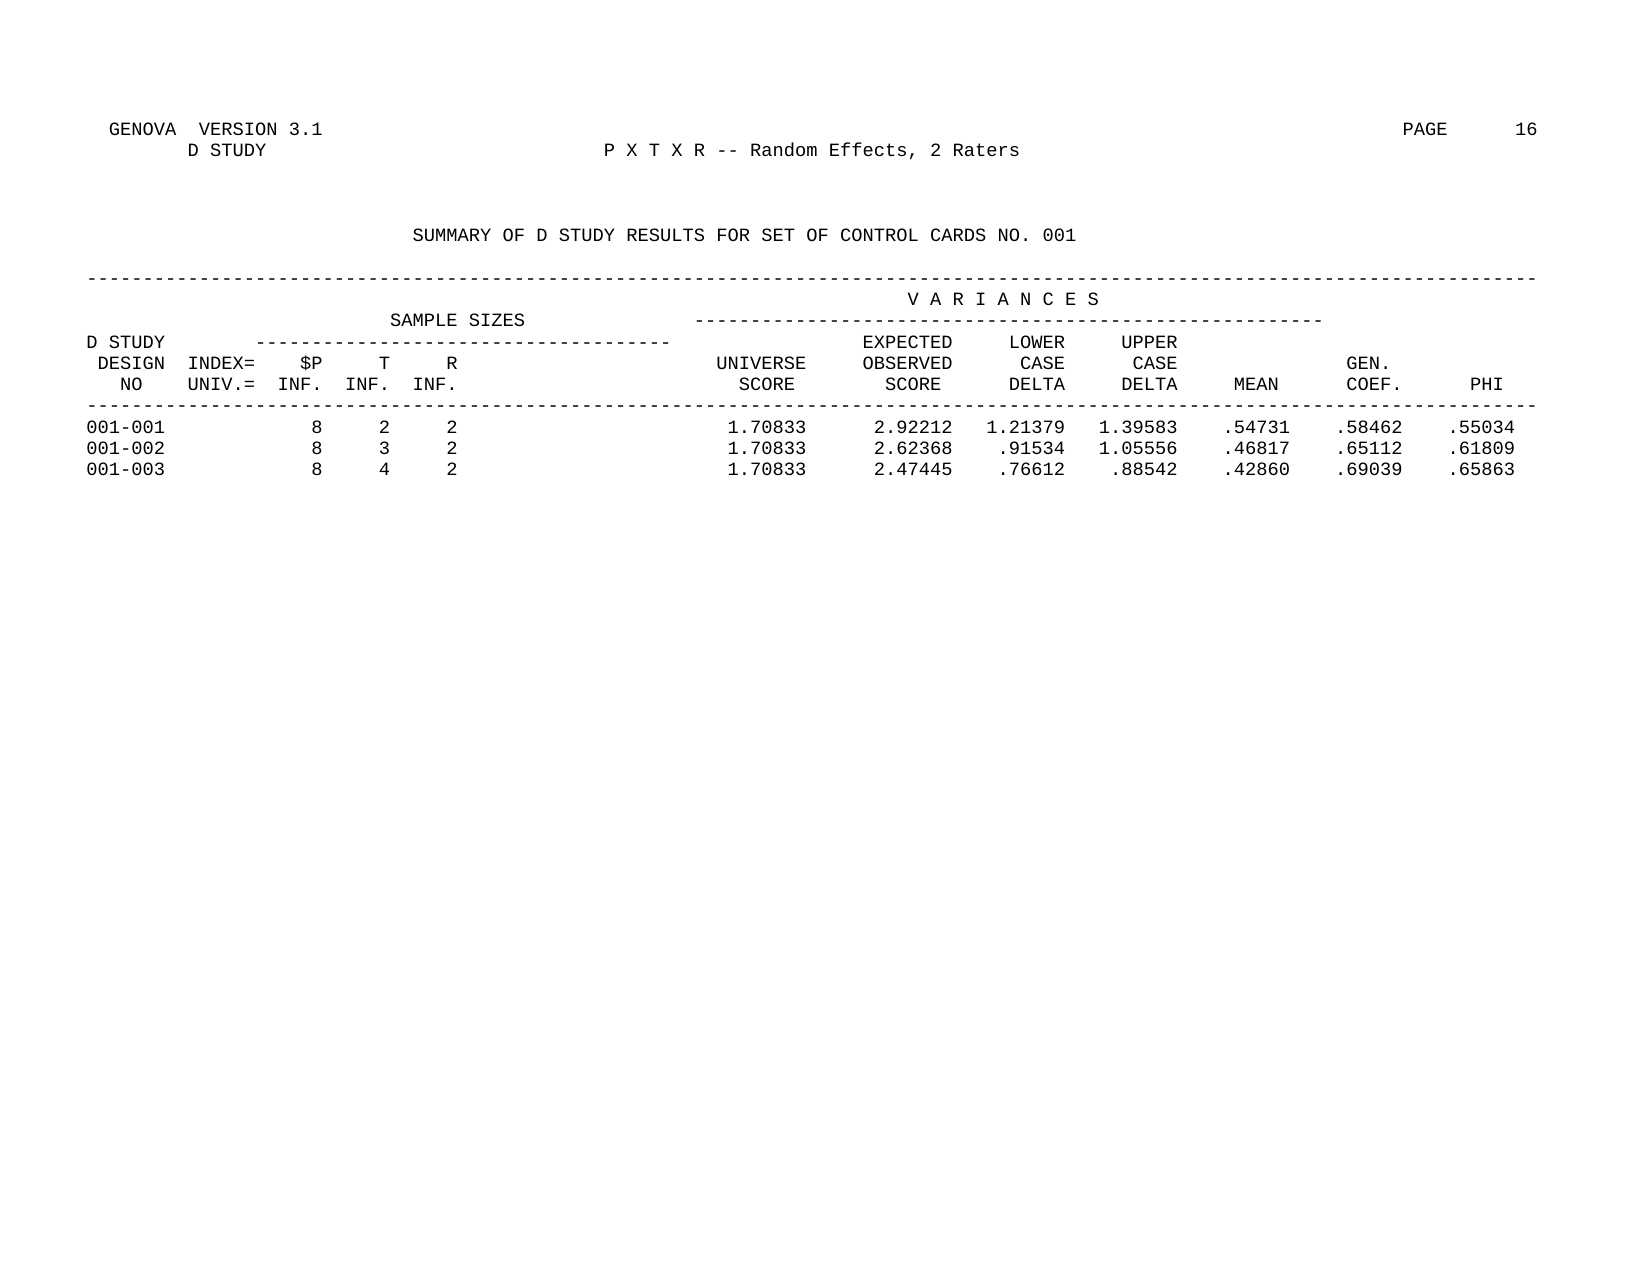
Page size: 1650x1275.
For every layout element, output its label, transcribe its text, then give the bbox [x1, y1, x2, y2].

text NO UNIV.= INF. INF. INF. DELTA DELTA MEAN COEF. PHI [75, 375, 1575, 396]
text 001-003 8 4 2 1.70833 2.47445 .76612 .88542 .42860 .69039 .65863 [75, 460, 1575, 481]
text 001-001 8 2 2 1.70833 2.92212 1.21379 1.39583 .54731 .58462 .55034 [75, 417, 1575, 439]
text V A R I A N C E S [75, 290, 1575, 311]
text D STUDY ------------------------------------- EXPECTED LOWER UPPER [75, 332, 1575, 354]
text --------------------------------------------------------------------------------------------------------------------------------- [75, 396, 1575, 417]
text 001-002 8 3 2 1.70833 2.62368 .91534 1.05556 .46817 .65112 .61809 [75, 439, 1575, 460]
text SUMMARY OF D STUDY RESULTS FOR SET OF CONTROL CARDS NO. 001 [75, 226, 1575, 247]
text GENOVA VERSION 3.1 PAGE 16 [75, 120, 1575, 141]
text SAMPLE SIZES -------------------------------------------------------- [75, 311, 1575, 332]
text D STUDY P X T X R -- Random Effects, 2 Raters [75, 141, 1575, 162]
text DESIGN INDEX= $P T R UNIVERSE OBSERVED CASE CASE GEN. [75, 354, 1575, 375]
text --------------------------------------------------------------------------------------------------------------------------------- [75, 269, 1575, 290]
